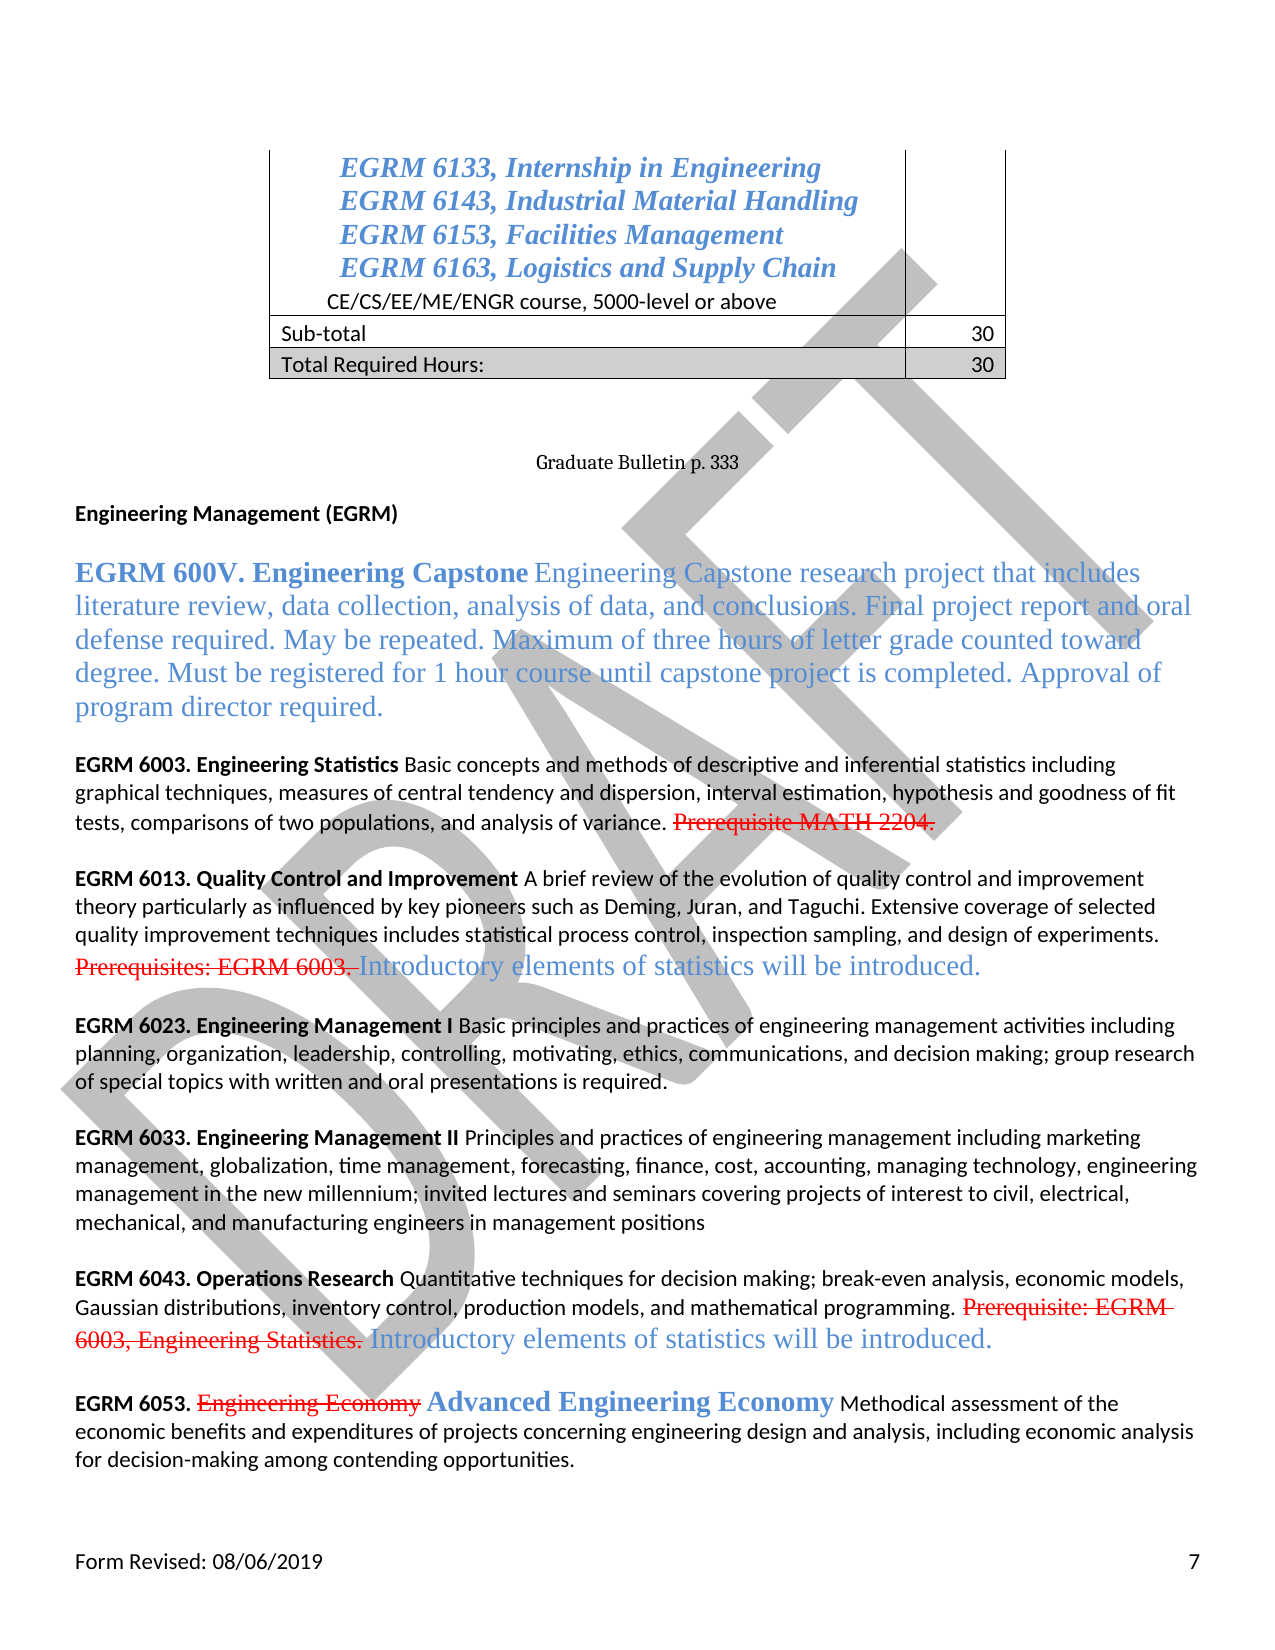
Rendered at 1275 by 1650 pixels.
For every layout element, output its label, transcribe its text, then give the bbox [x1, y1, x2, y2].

table_cell [906, 284, 1005, 315]
table_cell 30 [906, 316, 1005, 347]
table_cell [270, 150, 905, 284]
text EGRM 6023. Engineering Management I Basic principles and practices of engineering management activities including planning, organization, leadership, controlling, motivating, ethics, communications, and decision making; group research of special topics with written and oral presentations is required. [75, 1011, 1200, 1095]
table_cell [906, 150, 1005, 284]
text EGRM 6013. Quality Control and Improvement A brief review of the evolution of quality control and improvement theory particularly as influenced by key pioneers such as Deming, Juran, and Taguchi. Extensive coverage of selected quality improvement techniques includes statistical process control, inspection sampling, and design of experiments. Prerequisites: EGRM 6003. Introductory elements of statistics will be introduced. [75, 864, 1200, 982]
text EGRM 600V. Engineering Capstone Engineering Capstone research project that includes literature review, data collection, analysis of data, and conclusions. Final project report and oral defense required. May be repeated. Maximum of three hours of letter grade counted toward degree. Must be registered for 1 hour course until capstone project is completed. Approval of program director required. [75, 555, 1200, 722]
table_cell Sub-total [270, 316, 905, 347]
text EGRM 6043. Operations Research Quantitative techniques for decision making; break-even analysis, economic models, Gaussian distributions, inventory control, production models, and mathematical programming. Prerequisite: EGRM 6003, Engineering Statistics. Introductory elements of statistics will be introduced. [75, 1264, 1200, 1355]
text EGRM 6053. Engineering Economy Advanced Engineering Economy Methodical assessment of the economic benefits and expenditures of projects concerning engineering design and analysis, including economic analysis for decision-making among contending opportunities. [75, 1384, 1200, 1473]
text Engineering Management (EGRM) [75, 499, 1200, 527]
table_cell 30 [906, 348, 1005, 378]
text EGRM 6033. Engineering Management II Principles and practices of engineering management including marketing management, globalization, time management, forecasting, finance, cost, accounting, managing technology, engineering management in the new millennium; invited lectures and seminars covering projects of interest to civil, electrical, mechanical, and manufacturing engineers in management positions [75, 1123, 1200, 1236]
table_cell Total Required Hours: [270, 348, 905, 378]
text EGRM 6003. Engineering Statistics Basic concepts and methods of descriptive and inferential statistics including graphical techniques, measures of central tendency and dispersion, interval estimation, hypothesis and goodness of fit tests, comparisons of two populations, and analysis of variance. Prerequisite MATH 2204. [75, 751, 1200, 836]
text Graduate Bulletin p. 333 [75, 451, 1200, 475]
table_cell CE/CS/EE/ME/ENGR course, 5000-level or above [270, 284, 905, 315]
